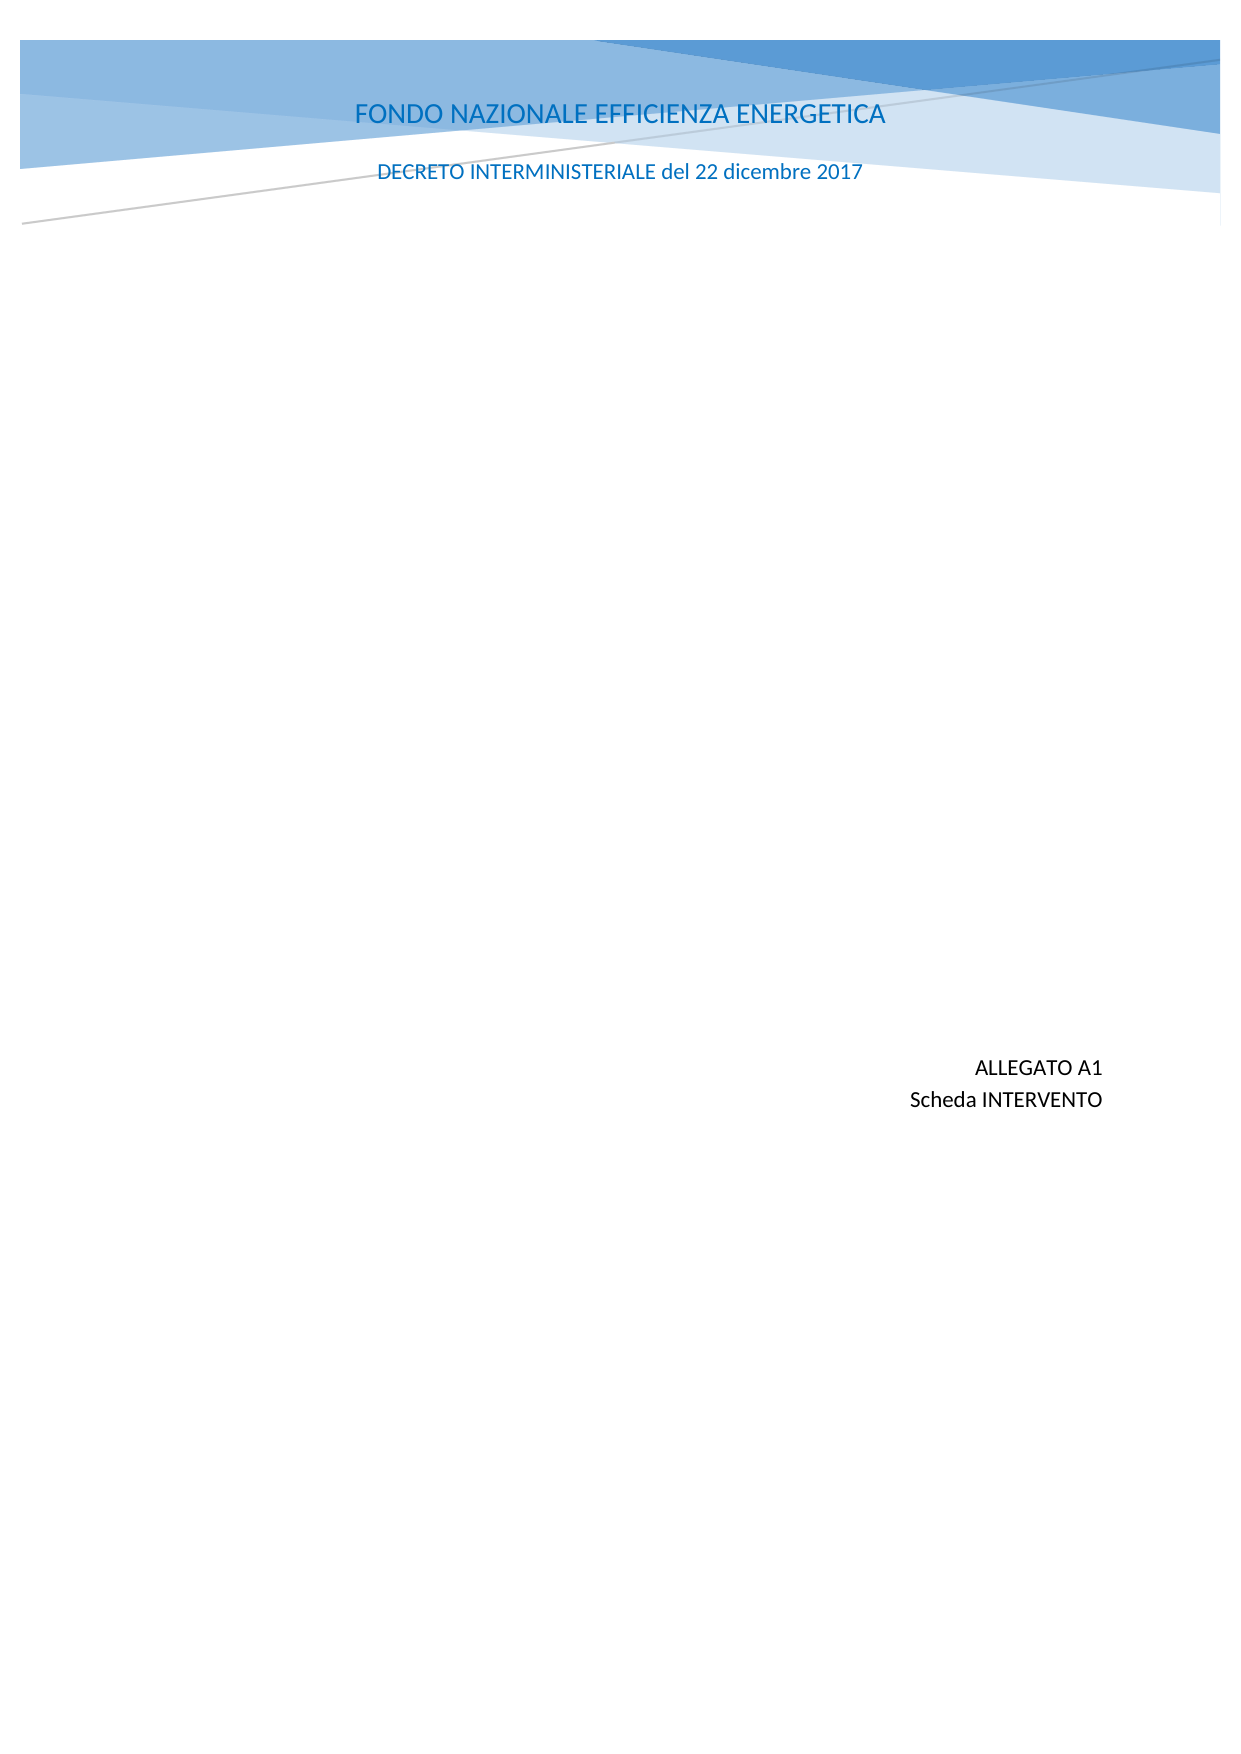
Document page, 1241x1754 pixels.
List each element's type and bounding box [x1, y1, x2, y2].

picture [20, 40, 1221, 240]
